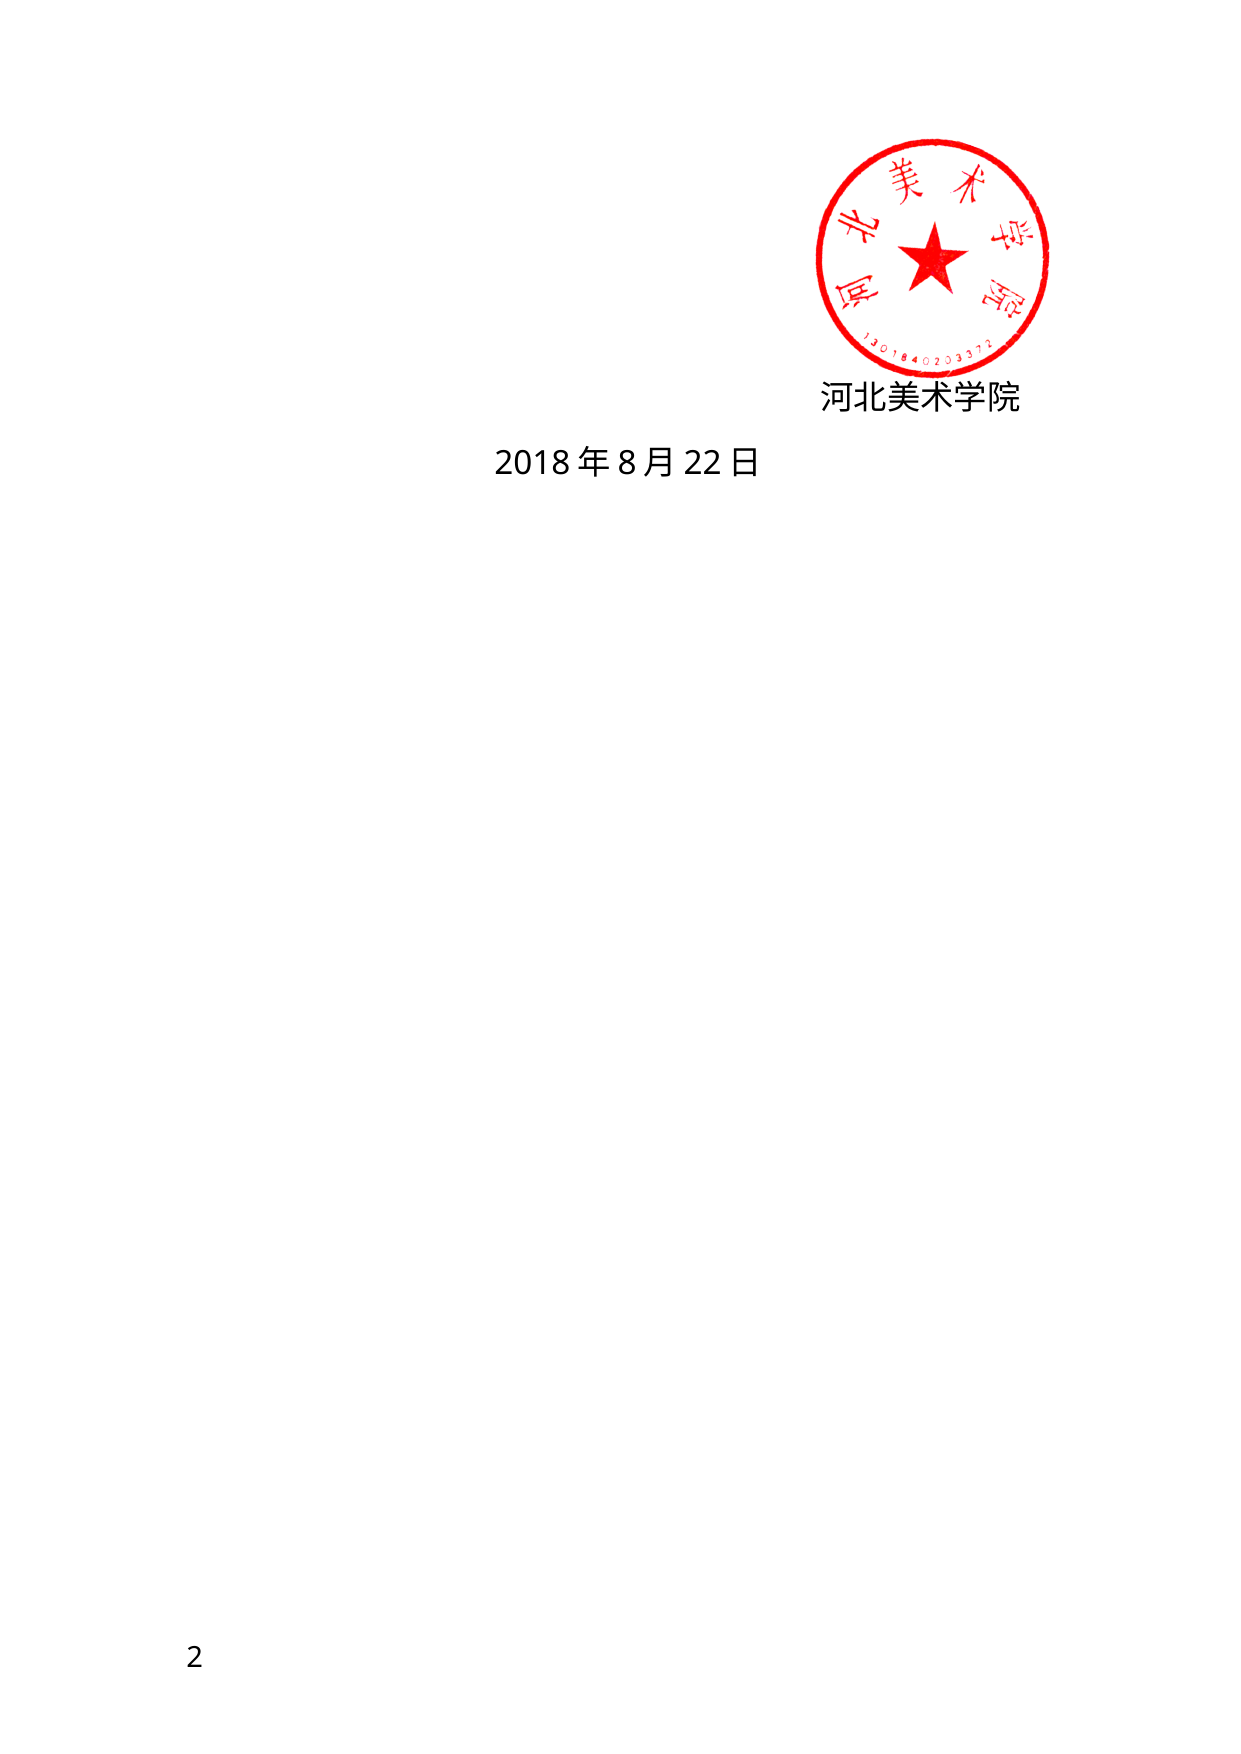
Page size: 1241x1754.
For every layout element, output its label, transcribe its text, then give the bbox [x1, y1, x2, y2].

text 2018年8月22日 [165, 428, 1087, 493]
picture [782, 107, 1083, 365]
text 河北美术学院 [165, 363, 1020, 428]
